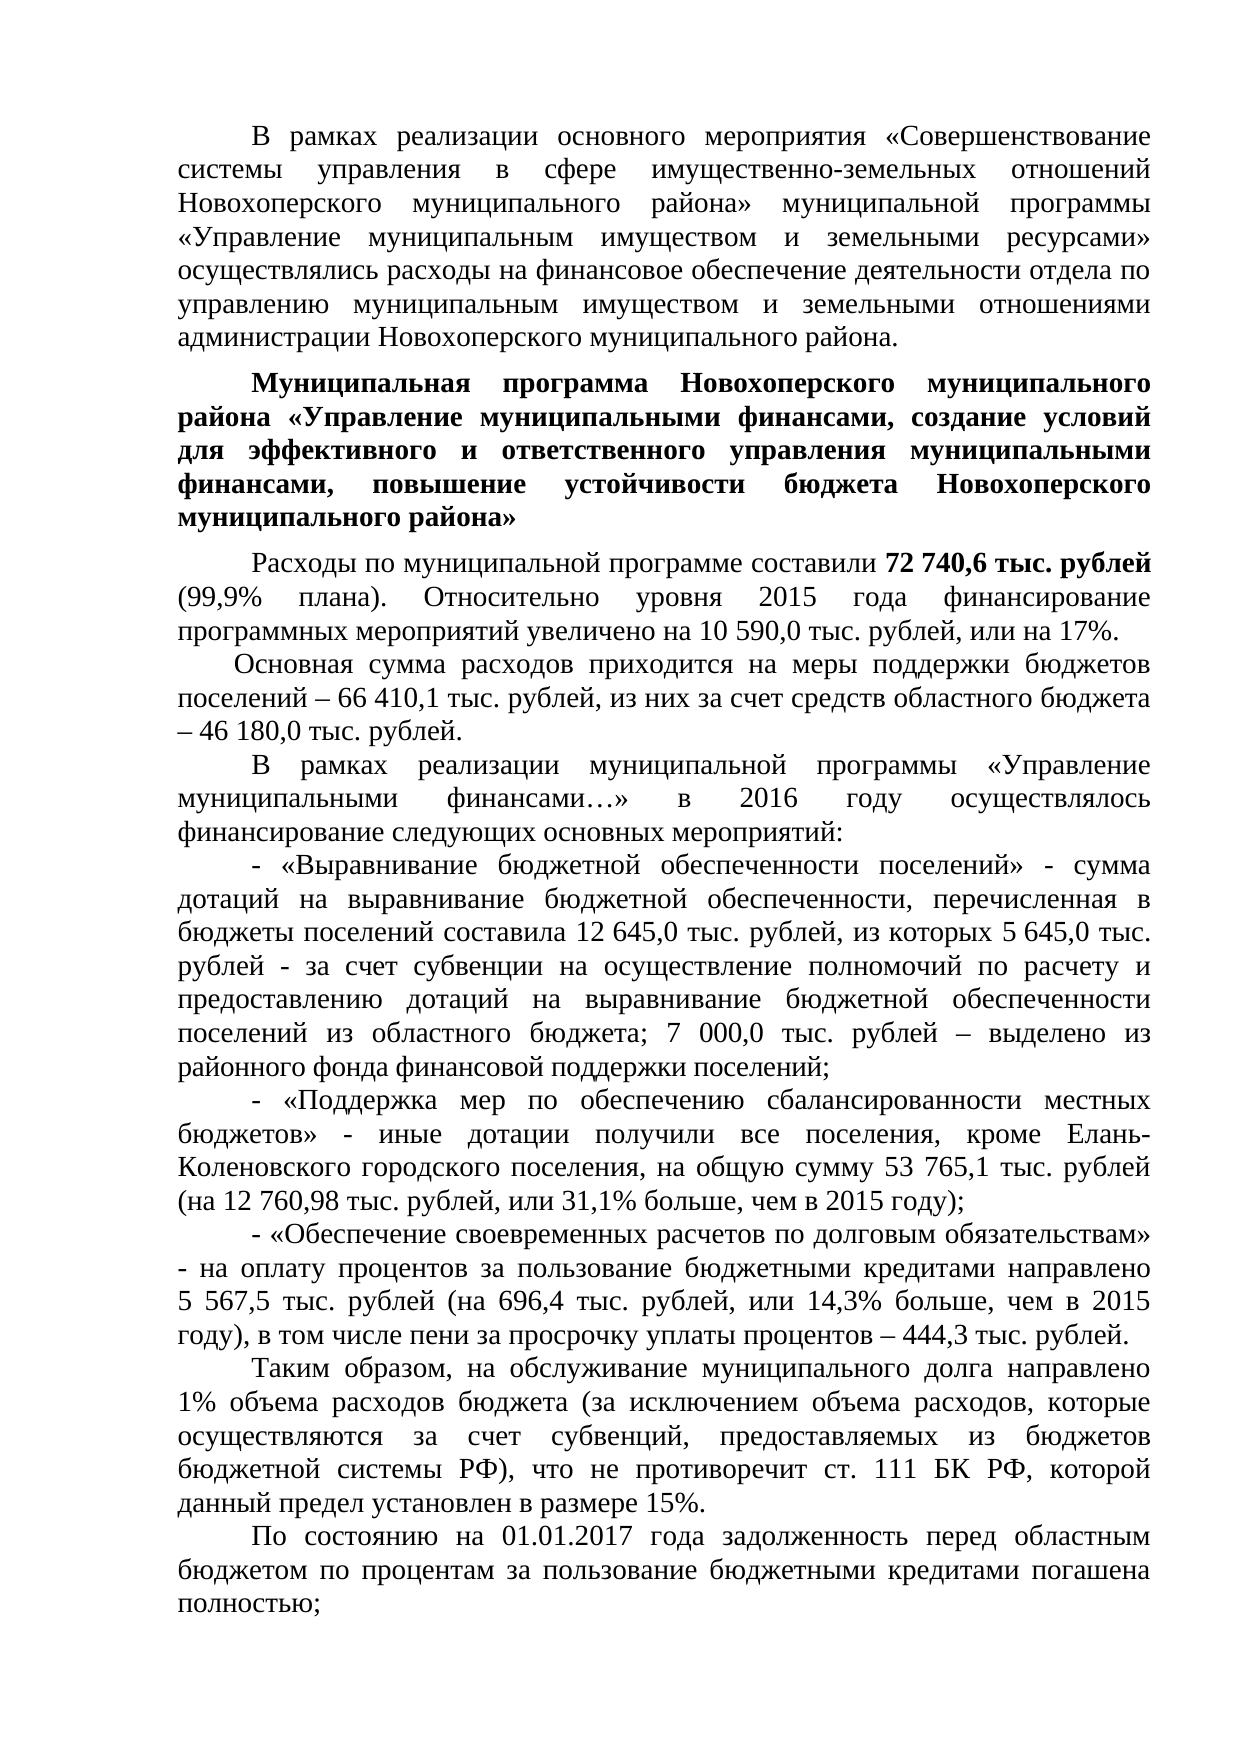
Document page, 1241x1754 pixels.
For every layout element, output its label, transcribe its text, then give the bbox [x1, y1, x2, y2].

text В рамках реализации основного мероприятия «Совершенствование системы управления в сфере имущественно-земельных отношений Новохоперского муниципального района» муниципальной программы «Управление муниципальным имуществом и земельными ресурсами» осуществлялись расходы на финансовое обеспечение деятельности отдела по управлению муниципальным имуществом и земельными отношениями администрации Новохоперского муниципального района. [177, 118, 1152, 353]
text - «Обеспечение своевременных расчетов по долговым обязательствам» - на оплату процентов за пользование бюджетными кредитами направлено 5 567,5 тыс. рублей (на 696,4 тыс. рублей, или 14,3% больше, чем в 2015 году), в том числе пени за просрочку уплаты процентов – 444,3 тыс. рублей. [177, 1216, 1152, 1351]
text Расходы по муниципальной программе составили 72 740,6 тыс. рублей (99,9% плана). Относительно уровня 2015 года финансирование программных мероприятий увеличено на 10 590,0 тыс. рублей, или на 17%. [177, 546, 1152, 646]
text Таким образом, на обслуживание муниципального долга направлено 1% объема расходов бюджета (за исключением объема расходов, которые осуществляются за счет субвенций, предоставляемых из бюджетов бюджетной системы РФ), что не противоречит ст. 111 БК РФ, которой данный предел установлен в размере 15%. [177, 1351, 1152, 1518]
text В рамках реализации муниципальной программы «Управление муниципальными финансами…» в 2016 году осуществлялось финансирование следующих основных мероприятий: [177, 747, 1152, 847]
text - «Поддержка мер по обеспечению сбалансированности местных бюджетов» - иные дотации получили все поселения, кроме Елань-Коленовского городского поселения, на общую сумму 53 765,1 тыс. рублей (на 12 760,98 тыс. рублей, или 31,1% больше, чем в 2015 году); [177, 1082, 1152, 1216]
text - «Выравнивание бюджетной обеспеченности поселений» - сумма дотаций на выравнивание бюджетной обеспеченности, перечисленная в бюджеты поселений составила 12 645,0 тыс. рублей, из которых 5 645,0 тыс. рублей - за счет субвенции на осуществление полномочий по расчету и предоставлению дотаций на выравнивание бюджетной обеспеченности поселений из областного бюджета; 7 000,0 тыс. рублей – выделено из районного фонда финансовой поддержки поселений; [177, 847, 1152, 1082]
text Муниципальная программа Новохоперского муниципального района «Управление муниципальными финансами, создание условий для эффективного и ответственного управления муниципальными финансами, повышение устойчивости бюджета Новохоперского муниципального района» [177, 365, 1152, 533]
text Основная сумма расходов приходится на меры поддержки бюджетов поселений – 66 410,1 тыс. рублей, из них за счет средств областного бюджета – 46 180,0 тыс. рублей. [177, 646, 1152, 747]
text По состоянию на 01.01.2017 года задолженность перед областным бюджетом по процентам за пользование бюджетными кредитами погашена полностью; [177, 1518, 1152, 1619]
